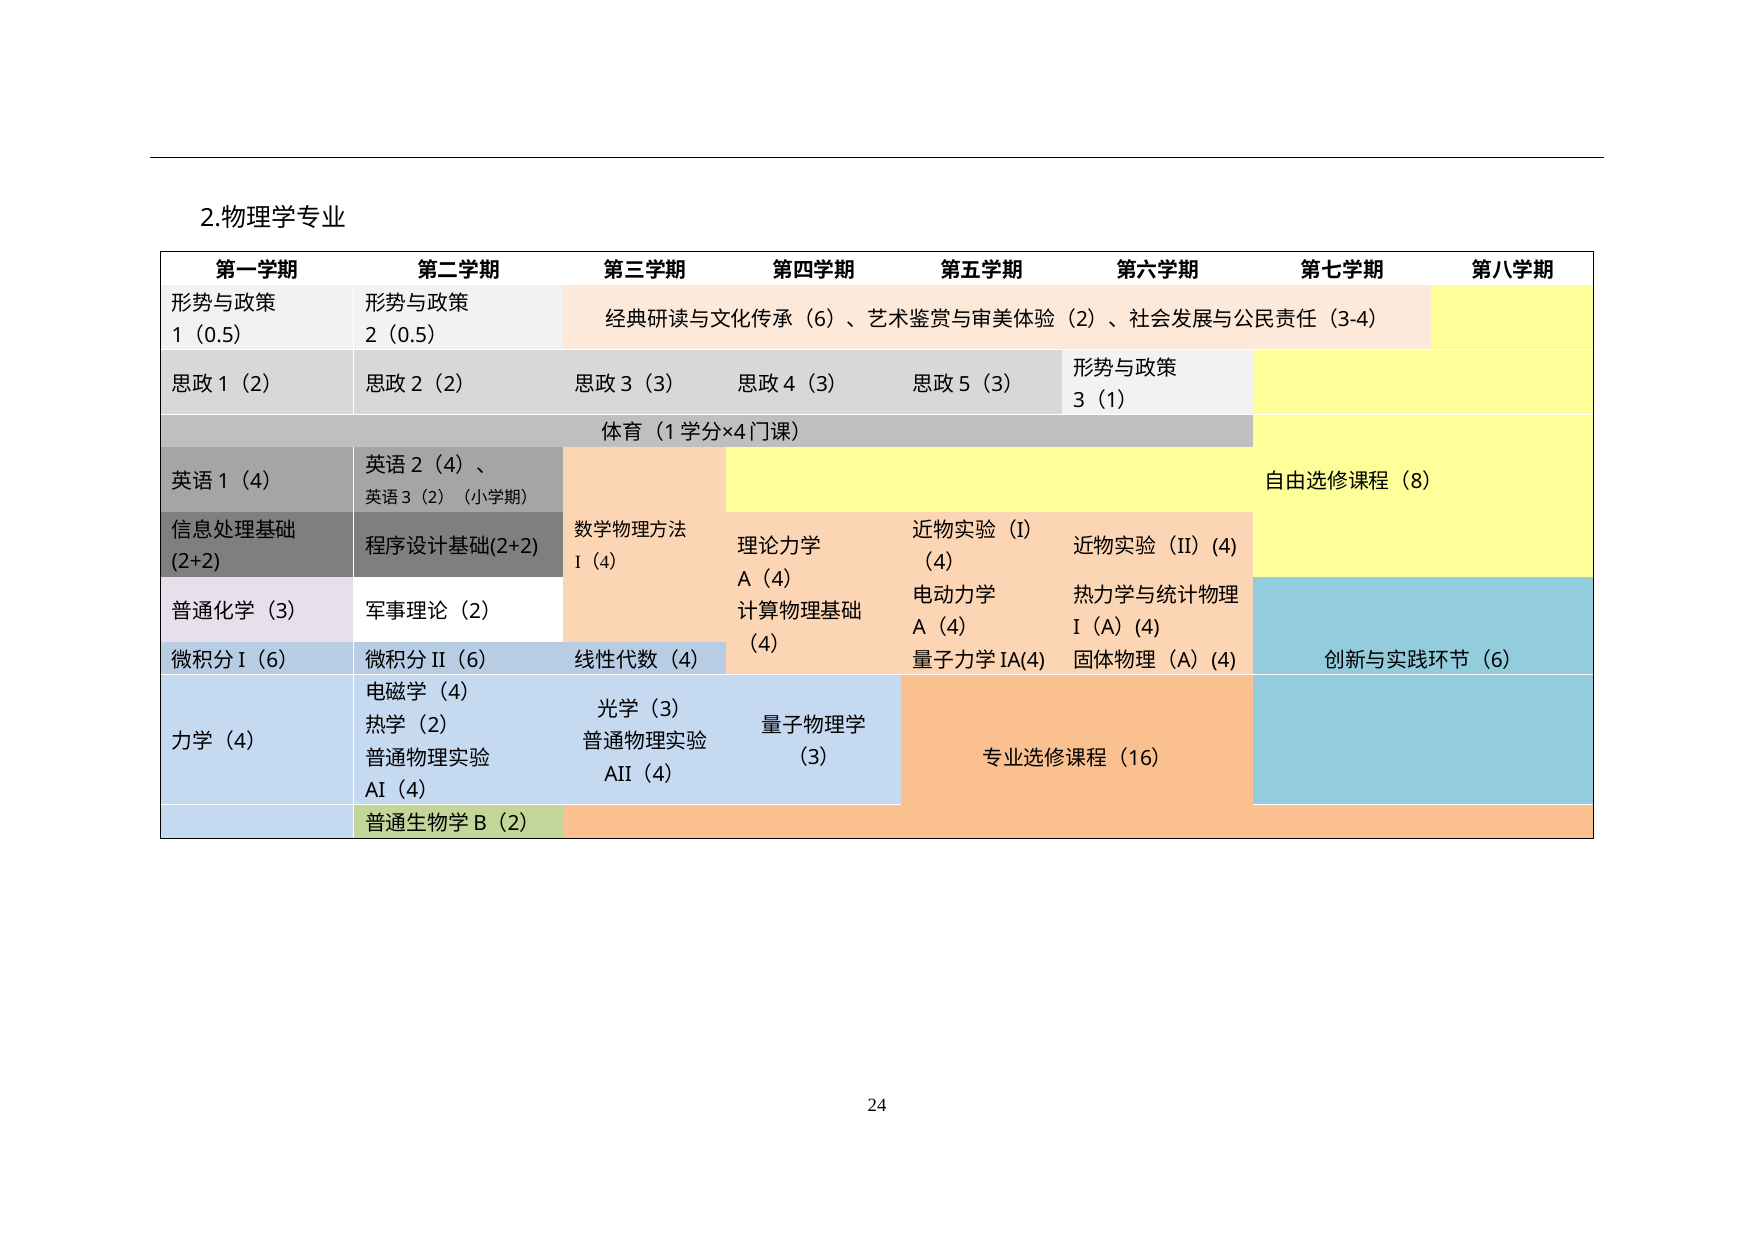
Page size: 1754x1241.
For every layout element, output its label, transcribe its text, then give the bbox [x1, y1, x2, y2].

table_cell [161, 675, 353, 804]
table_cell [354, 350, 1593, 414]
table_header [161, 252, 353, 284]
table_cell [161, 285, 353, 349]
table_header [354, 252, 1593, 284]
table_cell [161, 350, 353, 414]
text 2.物理学专业 [150, 198, 1604, 234]
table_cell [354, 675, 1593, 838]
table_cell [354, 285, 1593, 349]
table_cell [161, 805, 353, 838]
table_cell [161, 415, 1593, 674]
